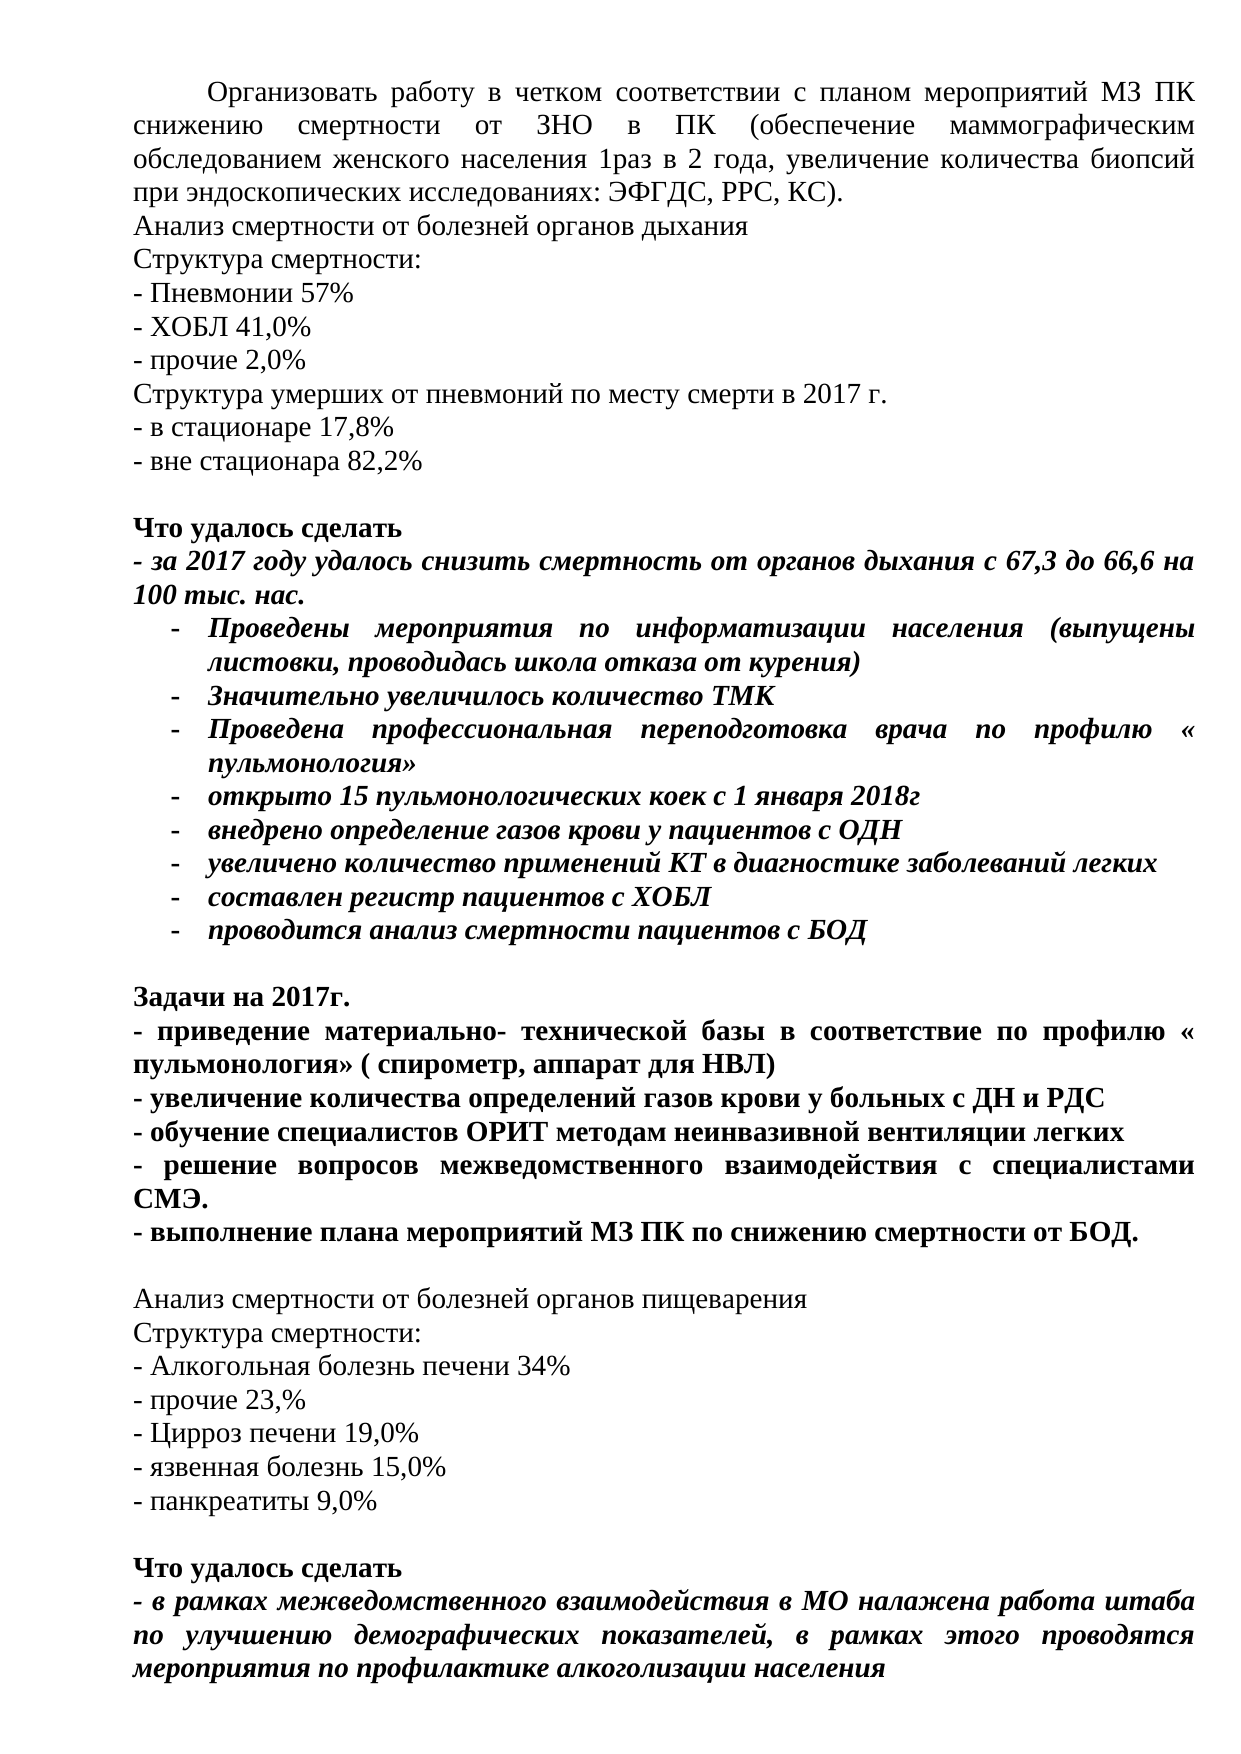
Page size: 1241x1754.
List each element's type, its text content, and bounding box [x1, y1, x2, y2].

text - обучение специалистов ОРИТ методам неинвазивной вентиляции легких [133, 1114, 1196, 1147]
list Проведены мероприятия по информатизации населения (выпущены листовки, проводидась школа отказа от курения) [170, 611, 1196, 678]
text Что удалось сделать [133, 510, 1196, 543]
text - увеличение количества определений газов крови у больных с ДН и РДС [133, 1080, 1196, 1114]
text Организовать работу в четком соответствии с планом мероприятий МЗ ПК снижению смертности от ЗНО в ПК (обеспечение маммографическим обследованием женского населения 1раз в 2 года, увеличение количества биопсий при эндоскопических исследованиях: ЭФГДС, РРС, КС). [133, 74, 1196, 208]
text - решение вопросов межведомственного взаимодействия с специалистами СМЭ. [133, 1147, 1196, 1214]
text - язвенная болезнь 15,0% [133, 1449, 1196, 1483]
text Структура смертности: [133, 242, 1196, 275]
text - за 2017 году удалось снизить смертность от органов дыхания с 67,3 до 66,6 на 100 тыс. нас. [133, 543, 1196, 611]
list открыто 15 пульмонологических коек с 1 января 2018г [170, 778, 1196, 812]
list внедрено определение газов крови у пациентов с ОДН [170, 812, 1196, 845]
text - прочие 23,% [133, 1382, 1196, 1416]
text Анализ смертности от болезней органов пищеварения [133, 1281, 1196, 1315]
list проводится анализ смертности пациентов с БОД [170, 912, 1196, 946]
text Анализ смертности от болезней органов дыхания [133, 208, 1196, 242]
text - Пневмонии 57% [133, 275, 1196, 309]
text - вне стационара 82,2% [133, 443, 1196, 476]
text - Цирроз печени 19,0% [133, 1416, 1196, 1449]
text Структура смертности: [133, 1315, 1196, 1348]
text - Алкогольная болезнь печени 34% [133, 1348, 1196, 1382]
text Задачи на 2017г. [133, 979, 1196, 1013]
list Значительно увеличилось количество ТМК [170, 678, 1196, 711]
text - в рамках межведомственного взаимодействия в МО налажена работа штаба по улучшению демографических показателей, в рамках этого проводятся мероприятия по профилактике алкоголизации населения [133, 1583, 1196, 1684]
list Проведена профессиональная переподготовка врача по профилю « пульмонология» [170, 711, 1196, 778]
text - прочие 2,0% [133, 342, 1196, 376]
text - ХОБЛ 41,0% [133, 309, 1196, 342]
list составлен регистр пациентов с ХОБЛ [170, 879, 1196, 912]
text - приведение материально- технической базы в соответствие по профилю « пульмонология» ( спирометр, аппарат для НВЛ) [133, 1013, 1196, 1080]
text Что удалось сделать [133, 1550, 1196, 1583]
list увеличено количество применений КТ в диагностике заболеваний легких [170, 845, 1196, 879]
text - панкреатиты 9,0% [133, 1483, 1196, 1516]
text - выполнение плана мероприятий МЗ ПК по снижению смертности от БОД. [133, 1214, 1196, 1248]
text Структура умерших от пневмоний по месту смерти в 2017 г. [133, 376, 1196, 409]
text - в стационаре 17,8% [133, 409, 1196, 443]
